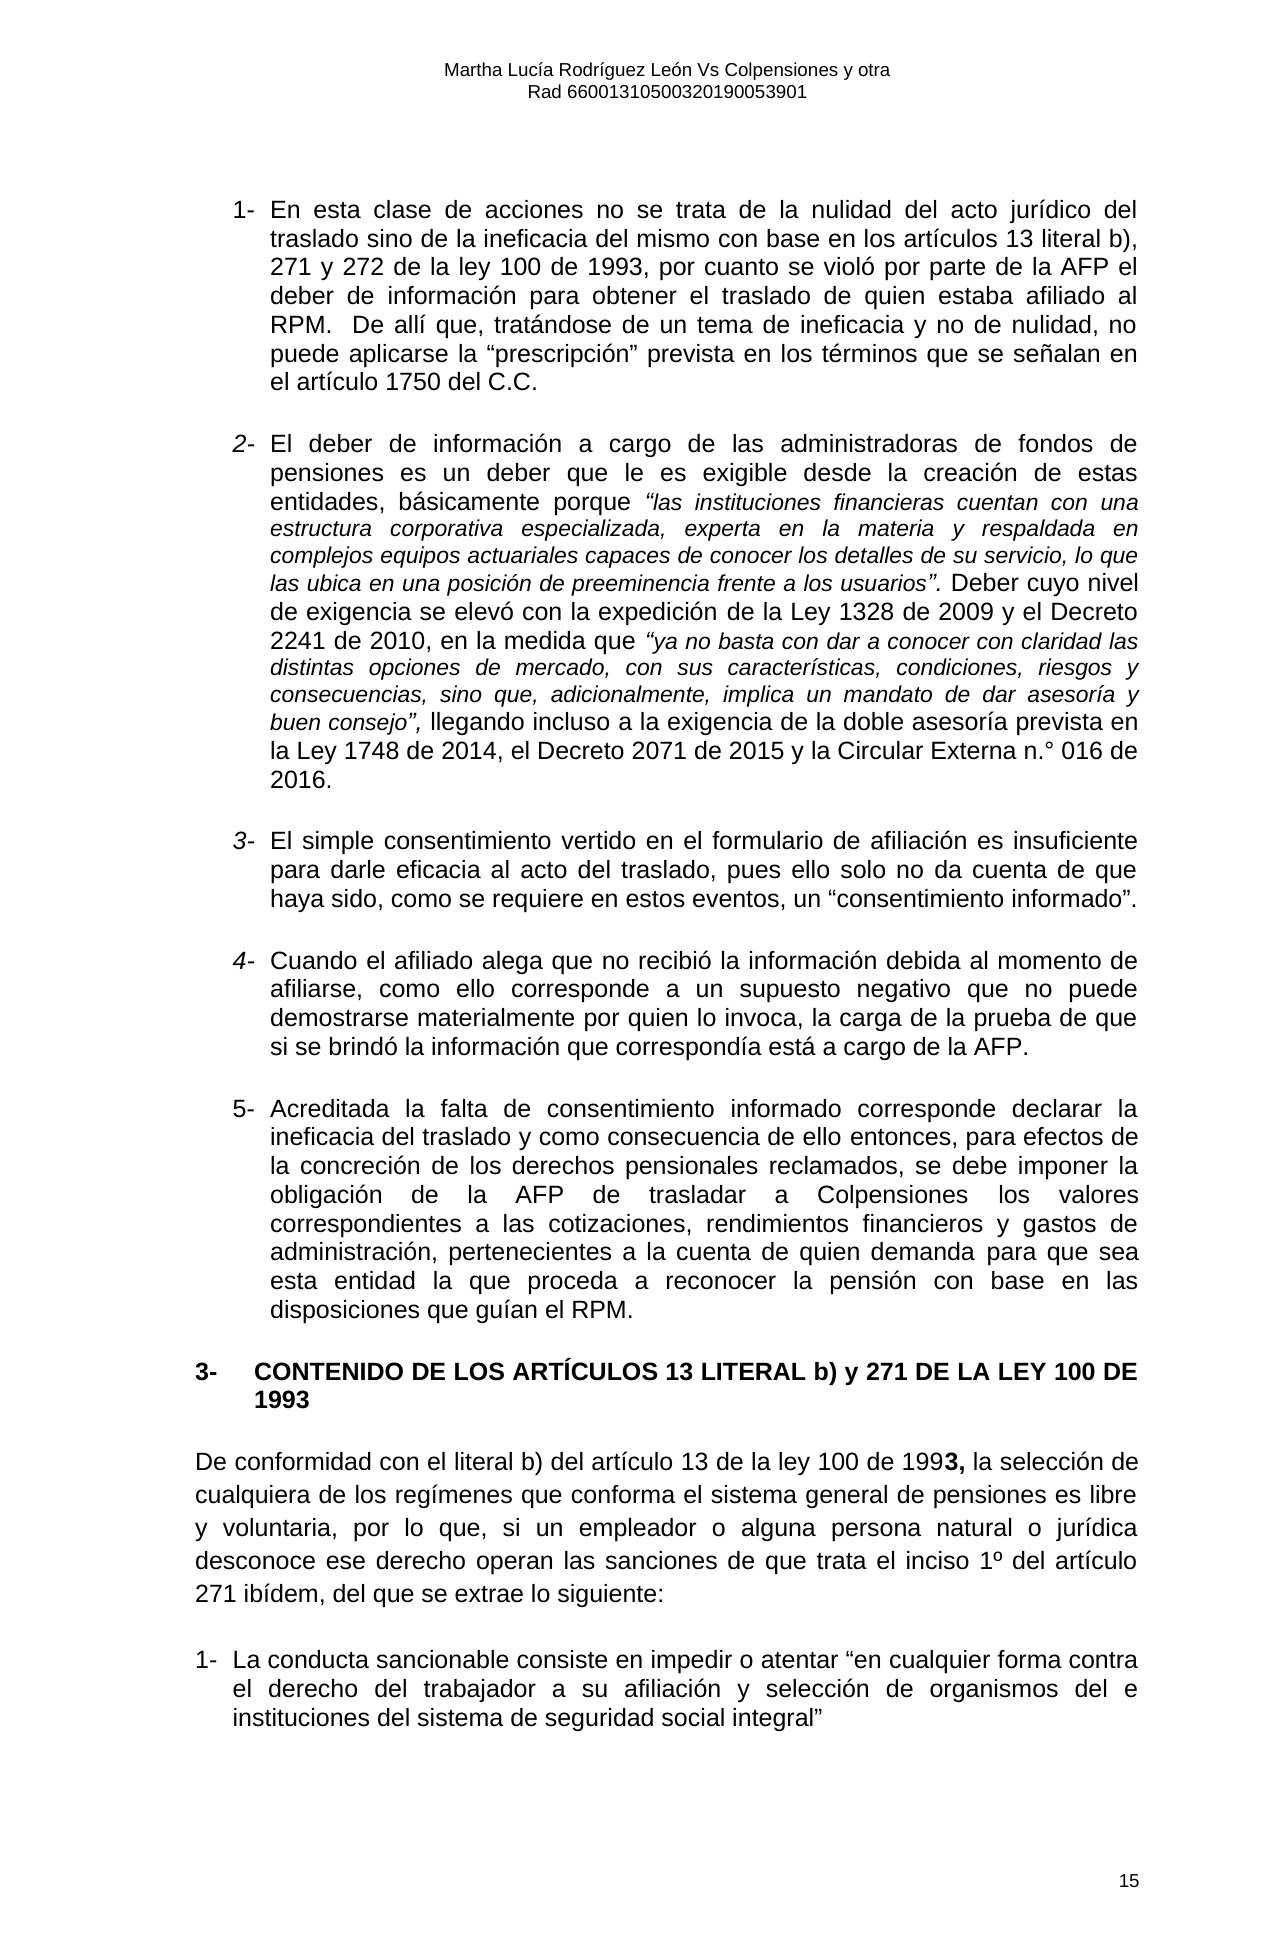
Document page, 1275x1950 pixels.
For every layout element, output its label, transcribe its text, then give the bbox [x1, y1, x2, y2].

list En esta clase de acciones no se trata de la nulidad del acto jurídico del traslado sino de la ineficacia del mismo con base en los artículos 13 literal b), 271 y 272 de la ley 100 de 1993, por cuanto se violó por parte de la AFP el deber de información para obtener el traslado de quien estaba afiliado al RPM. De allí que, tratándose de un tema de ineficacia y no de nulidad, no puede aplicarse la “prescripción” prevista en los términos que se señalan en el artículo 1750 del C.C. [232, 195, 1139, 396]
list CONTENIDO DE LOS ARTÍCULOS 13 LITERAL b) y 271 DE LA LEY 100 DE 1993 [195, 1357, 1139, 1414]
list El simple consentimiento vertido en el formulario de afiliación es insuficiente para darle eficacia al acto del traslado, pues ello solo no da cuenta de que haya sido, como se requiere en estos eventos, un “consentimiento informado”. [232, 826, 1139, 913]
list Cuando el afiliado alega que no recibió la información debida al momento de afiliarse, como ello corresponde a un supuesto negativo que no puede demostrarse materialmente por quien lo invoca, la carga de la prueba de que si se brindó la información que correspondía está a cargo de la AFP. [232, 946, 1139, 1061]
list La conducta sancionable consiste en impedir o atentar “en cualquier forma contra el derecho del trabajador a su afiliación y selección de organismos del e instituciones del sistema de seguridad social integral” [195, 1645, 1139, 1732]
list Acreditada la falta de consentimiento informado corresponde declarar la ineficacia del traslado y como consecuencia de ello entonces, para efectos de la concreción de los derechos pensionales reclamados, se debe imponer la obligación de la AFP de trasladar a Colpensiones los valores correspondientes a las cotizaciones, rendimientos financieros y gastos de administración, pertenecientes a la cuenta de quien demanda para que sea esta entidad la que proceda a reconocer la pensión con base en las disposiciones que guían el RPM. [232, 1094, 1139, 1324]
text De conformidad con el literal b) del artículo 13 de la ley 100 de 1993, la selección de cualquiera de los regímenes que conforma el sistema general de pensiones es libre y voluntaria, por lo que, si un empleador o alguna persona natural o jurídica desconoce ese derecho operan las sanciones de que trata el inciso 1º del artículo 271 ibídem, del que se extrae lo siguiente: [195, 1447, 1139, 1608]
list El deber de información a cargo de las administradoras de fondos de pensiones es un deber que le es exigible desde la creación de estas entidades, básicamente porque “las instituciones financieras cuentan con una estructura corporativa especializada, experta en la materia y respaldada en complejos equipos actuariales capaces de conocer los detalles de su servicio, lo que las ubica en una posición de preeminencia frente a los usuarios”. Deber cuyo nivel de exigencia se elevó con la expedición de la Ley 1328 de 2009 y el Decreto 2241 de 2010, en la medida que “ya no basta con dar a conocer con claridad las distintas opciones de mercado, con sus características, condiciones, riesgos y consecuencias, sino que, adicionalmente, implica un mandato de dar asesoría y buen consejo”, llegando incluso a la exigencia de la doble asesoría prevista en la Ley 1748 de 2014, el Decreto 2071 de 2015 y la Circular Externa n.° 016 de 2016. [232, 429, 1139, 793]
